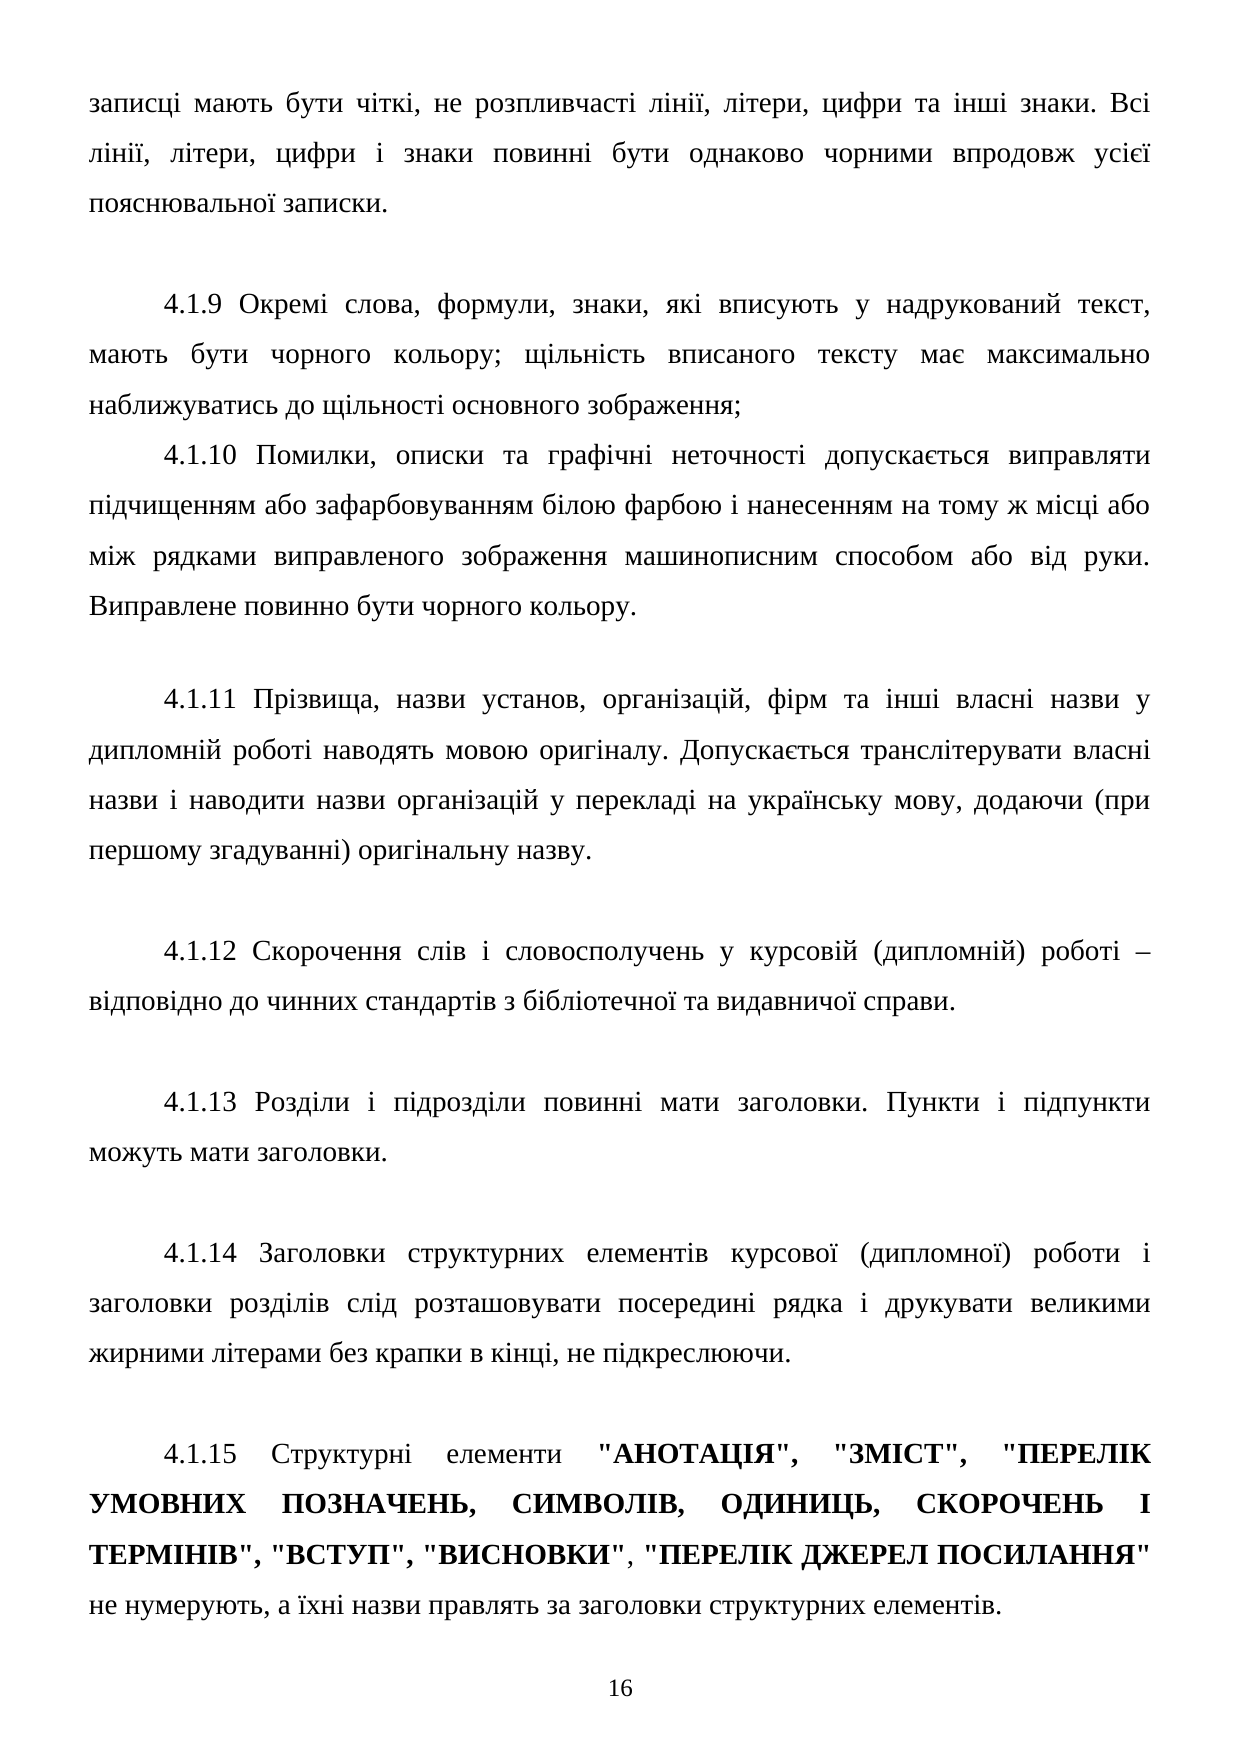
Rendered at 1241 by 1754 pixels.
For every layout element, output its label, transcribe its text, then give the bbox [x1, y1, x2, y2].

text 4.1.10 Помилки, описки та графічні неточності допускається виправляти підчищенням або зафарбовуванням білою фарбою і нанесенням на тому ж місці або між рядками виправленого зображення машинописним способом або від руки. Виправлене повинно бути чорного кольору. [89, 437, 1152, 622]
text 4.1.14 Заголовки структурних елементів курсової (дипломної) роботи і заголовки розділів слід розташовувати посередині рядка і друкувати великими жирними літерами без крапки в кінці, не підкреслюючи. [89, 1235, 1152, 1369]
text 4.1.12 Скорочення слів і словосполучень у курсовій (дипломній) роботі – відповідно до чинних стандартів з бібліотечної та видавничої справи. [89, 933, 1152, 1017]
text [89, 85, 1152, 219]
text 4.1.13 Розділи і підрозділи повинні мати заголовки. Пункти і підпункти можуть мати заголовки. [89, 1084, 1152, 1168]
text 4.1.9 Окремі слова, формули, знаки, які вписують у надрукований текст, мають бути чорного кольору; щільність вписаного тексту має максимально наближуватись до щільності основного зображення; [89, 286, 1152, 420]
text 4.1.15 Структурні елементи "АНОТАЦІЯ", "ЗМІСТ", "ПЕРЕЛІК УМОВНИХ ПОЗНАЧЕНЬ, СИМВОЛІВ, ОДИНИЦЬ, СКОРОЧЕНЬ І ТЕРМІНІВ", "ВСТУП", "ВИСНОВКИ", "ПЕРЕЛІК ДЖЕРЕЛ ПОСИЛАННЯ" не нумерують, а їхні назви правлять за заголовки структурних елементів. [89, 1436, 1152, 1621]
text 4.1.11 Прізвища, назви установ, організацій, фірм та інші власні назви у дипломній роботі наводять мовою оригіналу. Допускається транслітерувати власні назви і наводити назви організацій у перекладі на українську мову, додаючи (при першому згадуванні) оригінальну назву. [89, 682, 1152, 866]
